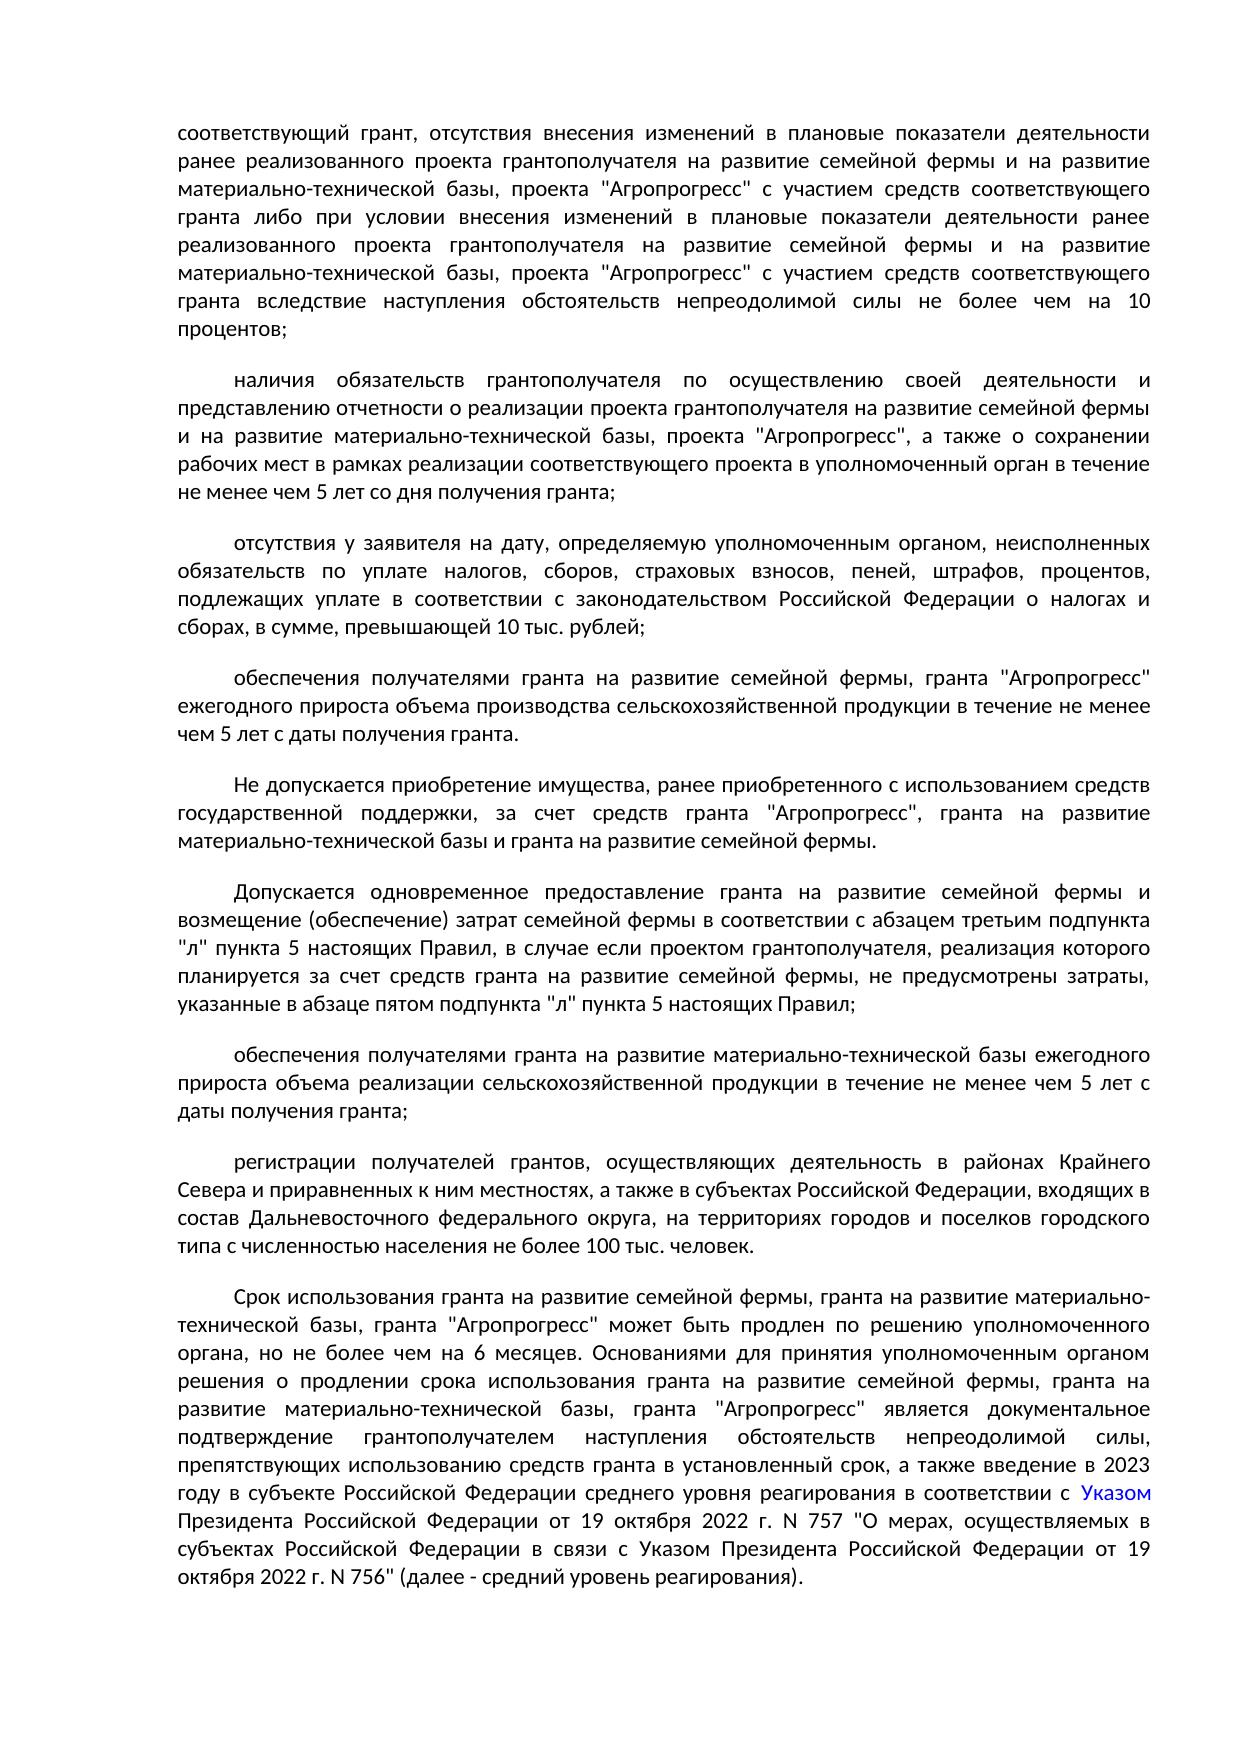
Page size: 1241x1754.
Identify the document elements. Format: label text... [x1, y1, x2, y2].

text обеспечения получателями гранта на развитие семейной фермы, гранта "Агропрогресс" ежегодного прироста объема производства сельскохозяйственной продукции в течение не менее чем 5 лет с даты получения гранта. [177, 663, 1152, 747]
text Допускается одновременное предоставление гранта на развитие семейной фермы и возмещение (обеспечение) затрат семейной фермы в соответствии с абзацем третьим подпункта "л" пункта 5 настоящих Правил, в случае если проектом грантополучателя, реализация которого планируется за счет средств гранта на развитие семейной фермы, не предусмотрены затраты, указанные в абзаце пятом подпункта "л" пункта 5 настоящих Правил; [177, 877, 1152, 1017]
text регистрации получателей грантов, осуществляющих деятельность в районах Крайнего Севера и приравненных к ним местностях, а также в субъектах Российской Федерации, входящих в состав Дальневосточного федерального округа, на территориях городов и поселков городского типа с численностью населения не более 100 тыс. человек. [177, 1147, 1152, 1259]
text отсутствия у заявителя на дату, определяемую уполномоченным органом, неисполненных обязательств по уплате налогов, сборов, страховых взносов, пеней, штрафов, процентов, подлежащих уплате в соответствии с законодательством Российской Федерации о налогах и сборах, в сумме, превышающей 10 тыс. рублей; [177, 528, 1152, 640]
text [177, 118, 1152, 342]
text Не допускается приобретение имущества, ранее приобретенного с использованием средств государственной поддержки, за счет средств гранта "Агропрогресс", гранта на развитие материально-технической базы и гранта на развитие семейной фермы. [177, 770, 1152, 854]
text наличия обязательств грантополучателя по осуществлению своей деятельности и представлению отчетности о реализации проекта грантополучателя на развитие семейной фермы и на развитие материально-технической базы, проекта "Агропрогресс", а также о сохранении рабочих мест в рамках реализации соответствующего проекта в уполномоченный орган в течение не менее чем 5 лет со дня получения гранта; [177, 365, 1152, 505]
text Срок использования гранта на развитие семейной фермы, гранта на развитие материально-технической базы, гранта "Агропрогресс" может быть продлен по решению уполномоченного органа, но не более чем на 6 месяцев. Основаниями для принятия уполномоченным органом решения о продлении срока использования гранта на развитие семейной фермы, гранта на развитие материально-технической базы, гранта "Агропрогресс" является документальное подтверждение грантополучателем наступления обстоятельств непреодолимой силы, препятствующих использованию средств гранта в установленный срок, а также введение в 2023 году в субъекте Российской Федерации среднего уровня реагирования в соответствии с Указом Президента Российской Федерации от 19 октября 2022 г. N 757 "О мерах, осуществляемых в субъектах Российской Федерации в связи с Указом Президента Российской Федерации от 19 октября 2022 г. N 756" (далее - средний уровень реагирования). [177, 1282, 1152, 1590]
text обеспечения получателями гранта на развитие материально-технической базы ежегодного прироста объема реализации сельскохозяйственной продукции в течение не менее чем 5 лет с даты получения гранта; [177, 1040, 1152, 1124]
